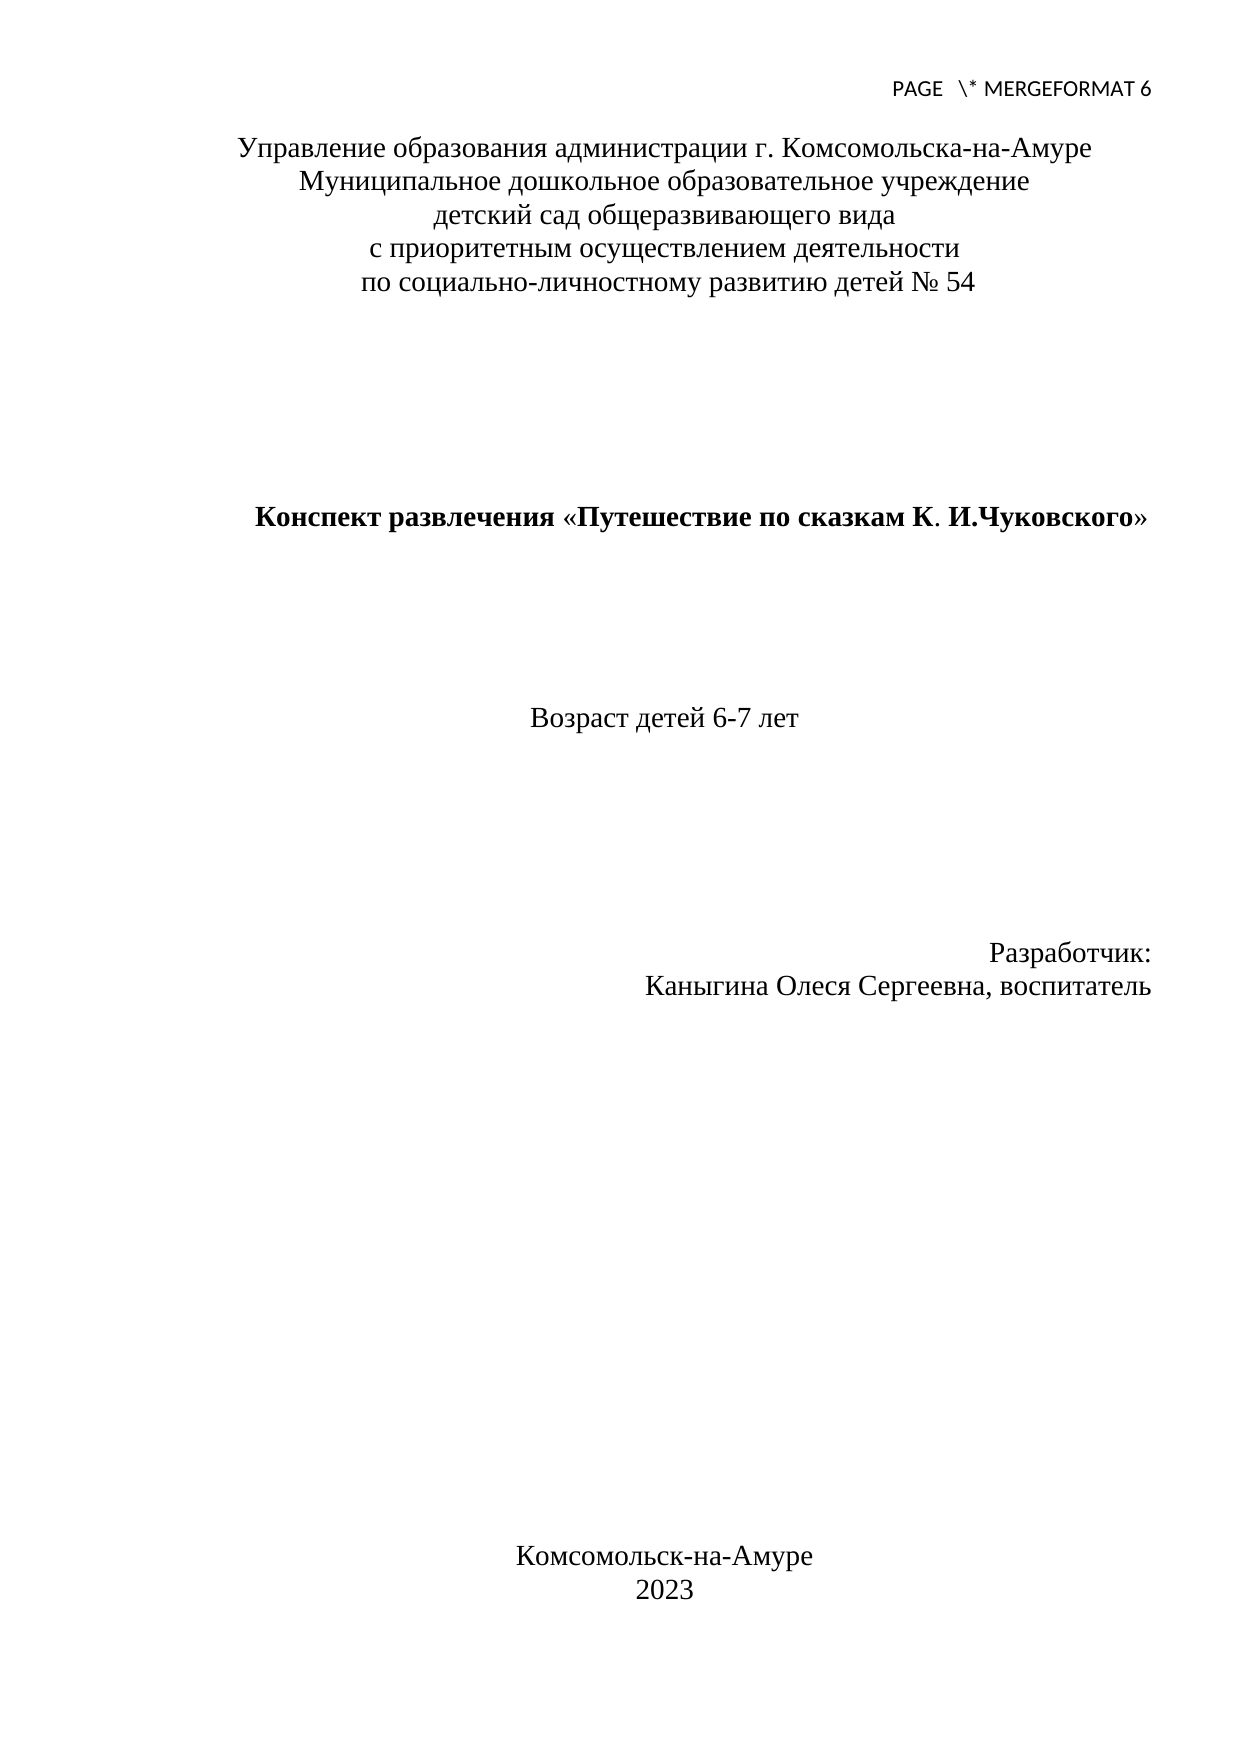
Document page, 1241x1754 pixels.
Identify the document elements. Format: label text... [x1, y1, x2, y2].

text Управление образования администрации г. Комсомольска-на-Амуре [177, 130, 1152, 163]
text Муниципальное дошкольное образовательное учреждение [177, 163, 1152, 197]
text Комсомольск-на-Амуре [177, 1538, 1152, 1572]
text с приоритетным осуществлением деятельности [177, 230, 1152, 264]
text Разработчик: [591, 935, 1152, 968]
text по социально-личностному развитию детей № 54 [177, 264, 1152, 297]
text Конспект развлечения «Путешествие по сказкам К. И.Чуковского» [177, 499, 1152, 532]
text Возраст детей 6-7 лет [177, 700, 1152, 733]
text 2023 [177, 1572, 1152, 1606]
text детский сад общеразвивающего вида [177, 197, 1152, 230]
text Каныгина Олеся Сергеевна, воспитатель [177, 968, 1152, 1002]
